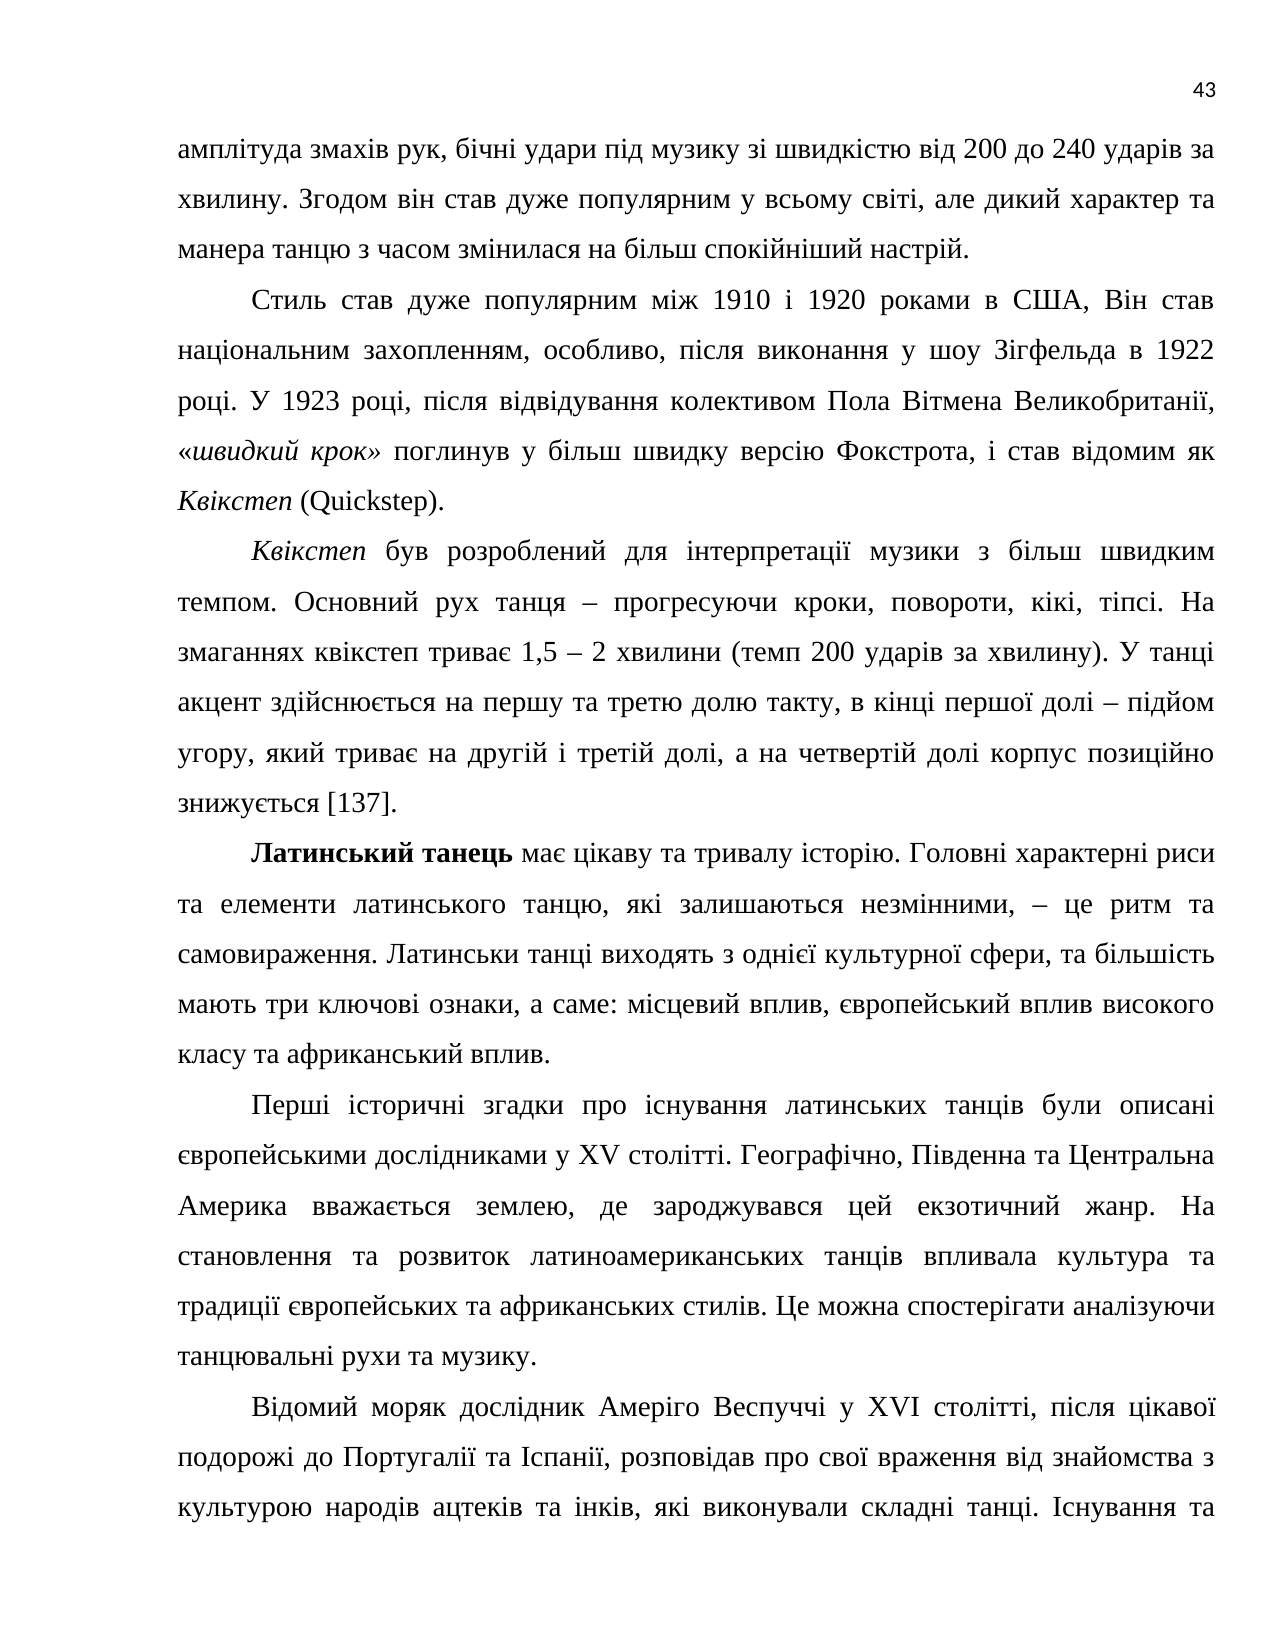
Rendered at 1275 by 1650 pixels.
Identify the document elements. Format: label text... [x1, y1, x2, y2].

text Перші історичні згадки про існування латинських танців були описані європейськими дослідниками у XV столітті. Географічно, Південна та Центральна Америка вважається землею, де зароджувався цей екзотичний жанр. На становлення та розвиток латиноамериканських танців впливала культура та традиції європейських та африканських стилів. Це можна спостерігати аналізуючи танцювальні рухи та музику. [177, 1087, 1216, 1372]
text Квікстеп був розроблений для інтерпретації музики з більш швидким темпом. Основний рух танця – прогресуючи кроки, повороти, кікі, тіпсі. На змаганнях квікстеп триває 1,5 – 2 хвилини (темп 200 ударів за хвилину). У танці акцент здійснюється на першу та третю долю такту, в кінці першої долі – підйом угору, який триває на другій і третій долі, а на четвертій долі корпус позиційно знижується [137]. [177, 533, 1216, 819]
text Стиль став дуже популярним між 1910 і 1920 роками в США, Він став національним захопленням, особливо, після виконання у шоу Зігфельда в 1922 році. У 1923 році, після відвідування колективом Пола Вітмена Великобританії, «швидкий крок» поглинув у більш швидку версію Фокстрота, і став відомим як Квікстеп (Quickstep). [177, 282, 1216, 517]
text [177, 131, 1216, 265]
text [177, 1389, 1216, 1523]
text Латинський танець має цікаву та тривалу історію. Головні характерні риси та елементи латинського танцю, які залишаються незмінними, – це ритм та самовираження. Латинськи танці виходять з однієї культурної сфери, та більшість мають три ключові ознаки, а саме: місцевий вплив, європейський вплив високого класу та африканський вплив. [177, 835, 1216, 1070]
